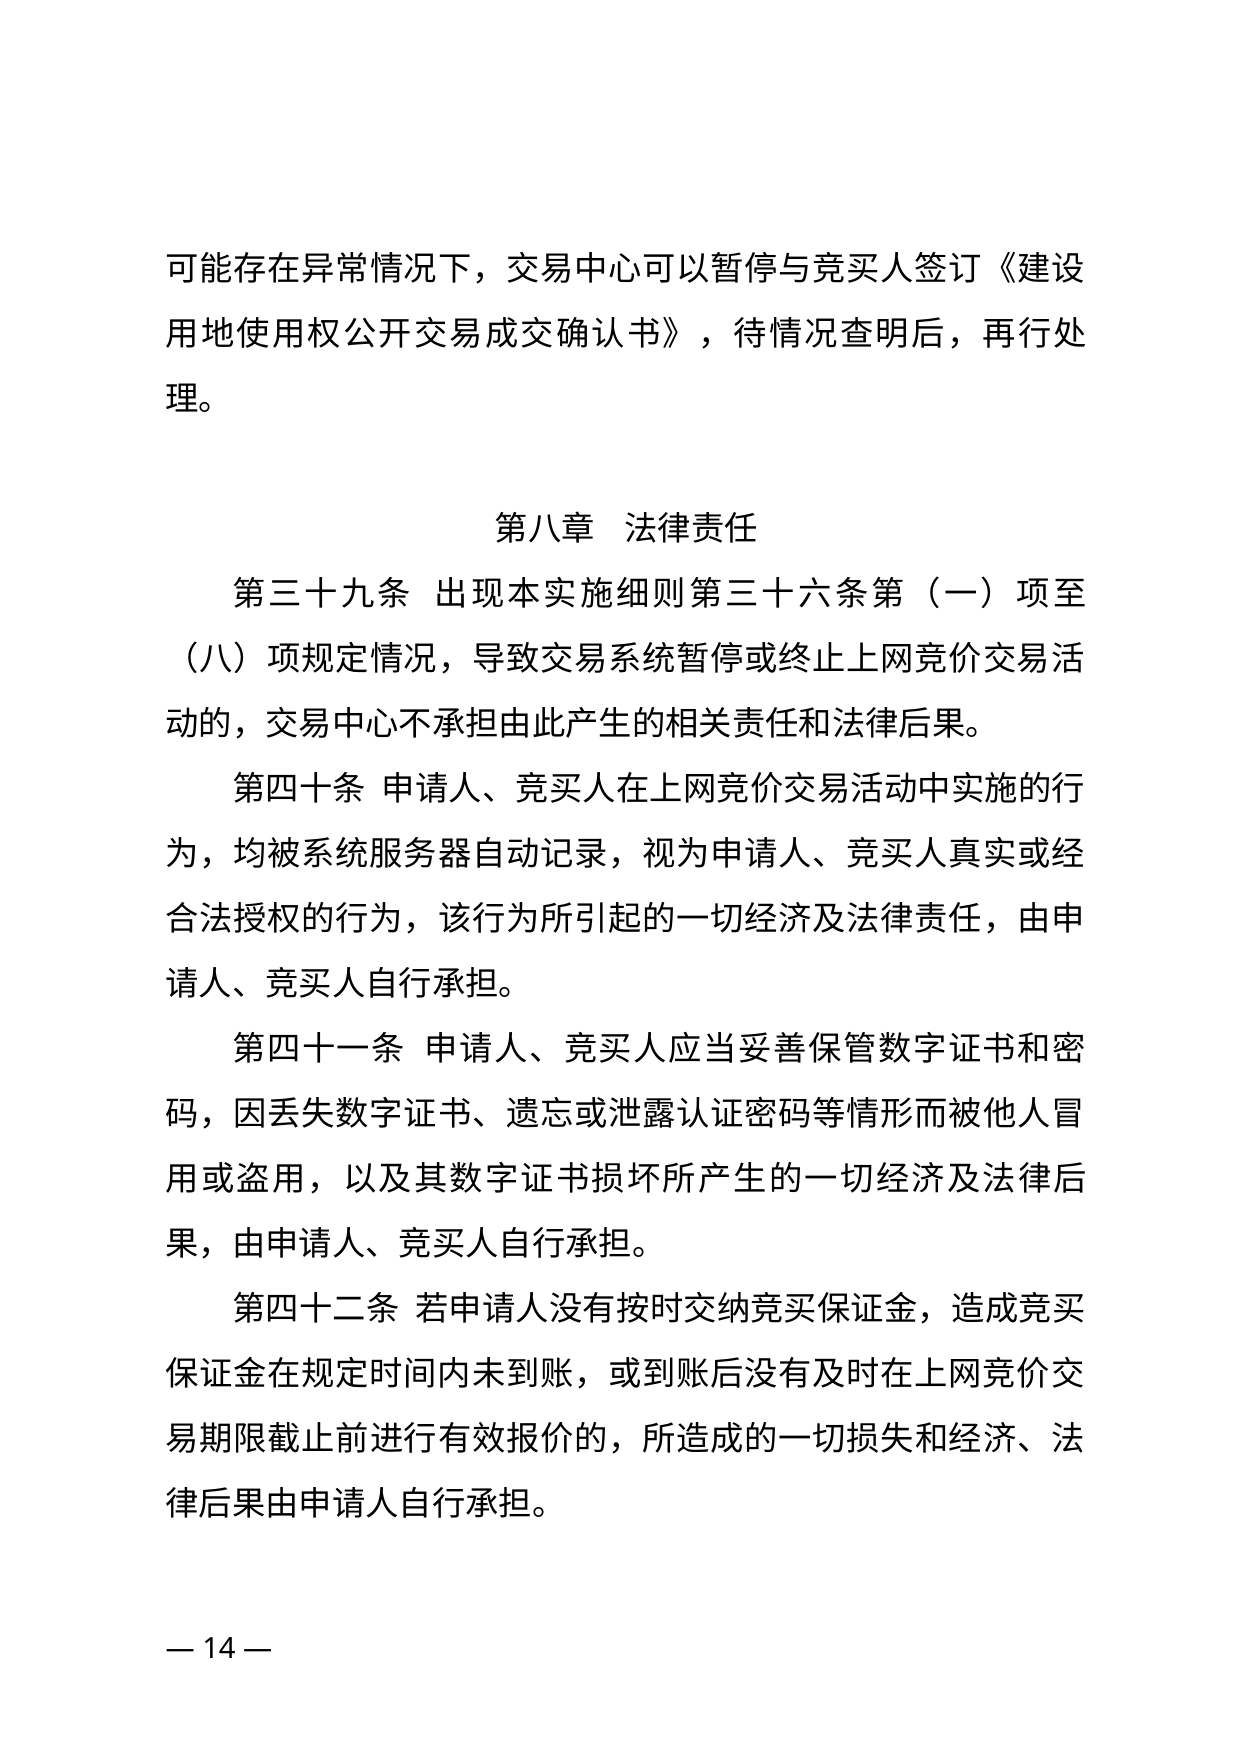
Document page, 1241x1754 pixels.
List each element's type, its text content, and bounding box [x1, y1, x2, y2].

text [165, 233, 1087, 428]
text 第四十二条 若申请人没有按时交纳竞买保证金，造成竞买保证金在规定时间内未到账，或到账后没有及时在上网竞价交易期限截止前进行有效报价的，所造成的一切损失和经济、法律后果由申请人自行承担。 [165, 1273, 1087, 1533]
text 第四十条 申请人、竞买人在上网竞价交易活动中实施的行为，均被系统服务器自动记录，视为申请人、竞买人真实或经合法授权的行为，该行为所引起的一切经济及法律责任，由申请人、竞买人自行承担。 [165, 753, 1087, 1013]
text 第三十九条 出现本实施细则第三十六条第（一）项至（八）项规定情况，导致交易系统暂停或终止上网竞价交易活动的，交易中心不承担由此产生的相关责任和法律后果。 [165, 558, 1087, 753]
text 第八章 法律责任 [165, 493, 1087, 558]
text 第四十一条 申请人、竞买人应当妥善保管数字证书和密码，因丢失数字证书、遗忘或泄露认证密码等情形而被他人冒用或盗用，以及其数字证书损坏所产生的一切经济及法律后果，由申请人、竞买人自行承担。 [165, 1013, 1087, 1273]
